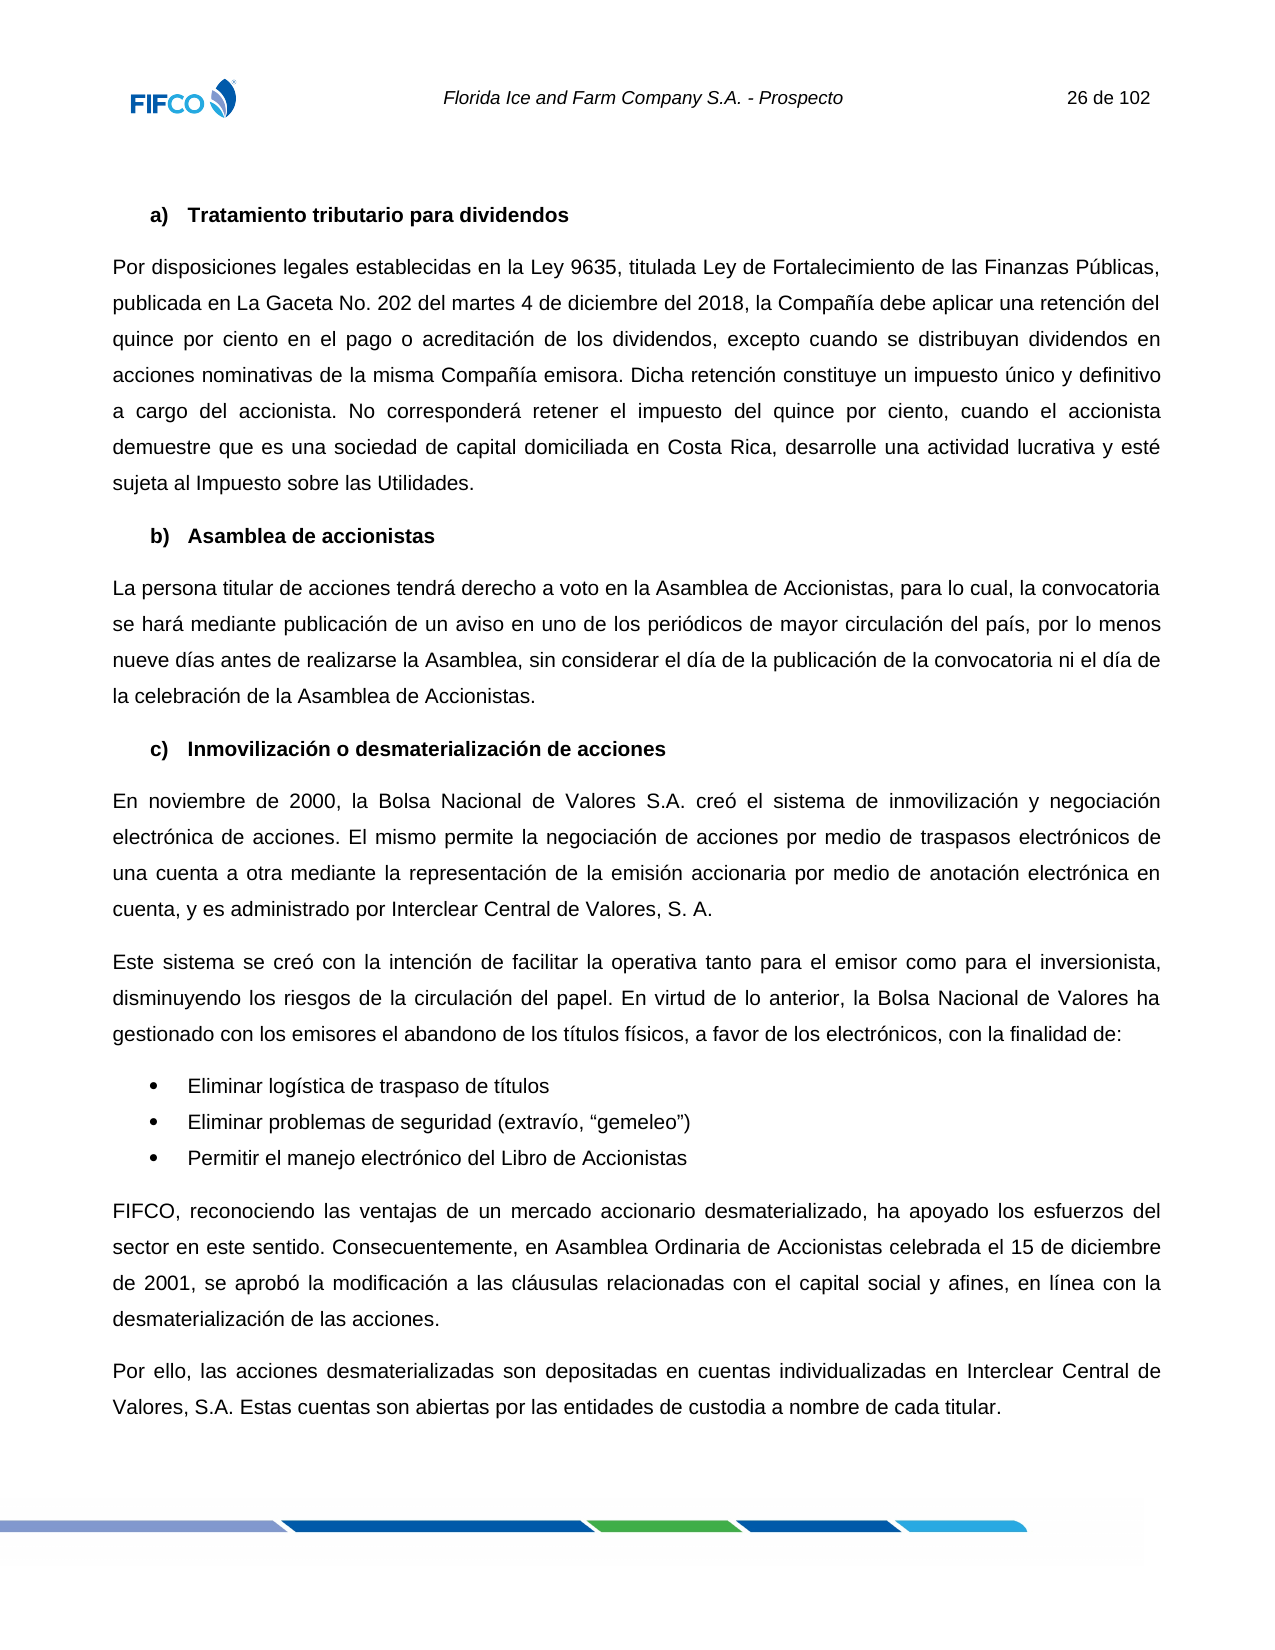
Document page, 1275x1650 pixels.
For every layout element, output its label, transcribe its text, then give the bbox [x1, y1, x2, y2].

list Permitir el manejo electrónico del Libro de Accionistas [150, 1146, 1162, 1170]
picture [0, 1498, 1144, 1566]
list Inmovilización o desmaterialización de acciones [150, 736, 1162, 760]
text En noviembre de 2000, la Bolsa Nacional de Valores S.A. creó el sistema de inmovilización y negociación electrónica de acciones. El mismo permite la negociación de acciones por medio de traspasos electrónicos de una cuenta a otra mediante la representación de la emisión accionaria por medio de anotación electrónica en cuenta, y es administrado por Interclear Central de Valores, S. A. [112, 789, 1162, 921]
text FIFCO, reconociendo las ventajas de un mercado accionario desmaterializado, ha apoyado los esfuerzos del sector en este sentido. Consecuentemente, en Asamblea Ordinaria de Accionistas celebrada el 15 de diciembre de 2001, se aprobó la modificación a las cláusulas relacionadas con el capital social y afines, en línea con la desmaterialización de las acciones. [112, 1199, 1162, 1331]
list Eliminar problemas de seguridad (extravío, “gemeleo”) [150, 1110, 1162, 1134]
text Este sistema se creó con la intención de facilitar la operativa tanto para el emisor como para el inversionista, disminuyendo los riesgos de la circulación del papel. En virtud de lo anterior, la Bolsa Nacional de Valores ha gestionado con los emisores el abandono de los títulos físicos, a favor de los electrónicos, con la finalidad de: [112, 949, 1162, 1045]
list Tratamiento tributario para dividendos [150, 203, 1162, 227]
picture [123, 73, 243, 122]
list Asamblea de accionistas [150, 523, 1162, 547]
list Eliminar logística de traspaso de títulos [150, 1074, 1162, 1098]
text Por ello, las acciones desmaterializadas son depositadas en cuentas individualizadas en Interclear Central de Valores, S.A. Estas cuentas son abiertas por las entidades de custodia a nombre de cada titular. [112, 1359, 1162, 1419]
text La persona titular de acciones tendrá derecho a voto en la Asamblea de Accionistas, para lo cual, la convocatoria se hará mediante publicación de un aviso en uno de los periódicos de mayor circulación del país, por lo menos nueve días antes de realizarse la Asamblea, sin considerar el día de la publicación de la convocatoria ni el día de la celebración de la Asamblea de Accionistas. [112, 576, 1162, 708]
text Por disposiciones legales establecidas en la Ley 9635, titulada Ley de Fortalecimiento de las Finanzas Públicas, publicada en La Gaceta No. 202 del martes 4 de diciembre del 2018, la Compañía debe aplicar una retención del quince por ciento en el pago o acreditación de los dividendos, excepto cuando se distribuyan dividendos en acciones nominativas de la misma Compañía emisora. Dicha retención constituye un impuesto único y definitivo a cargo del accionista. No corresponderá retener el impuesto del quince por ciento, cuando el accionista demuestre que es una sociedad de capital domiciliada en Costa Rica, desarrolle una actividad lucrativa y esté sujeta al Impuesto sobre las Utilidades. [112, 255, 1162, 495]
